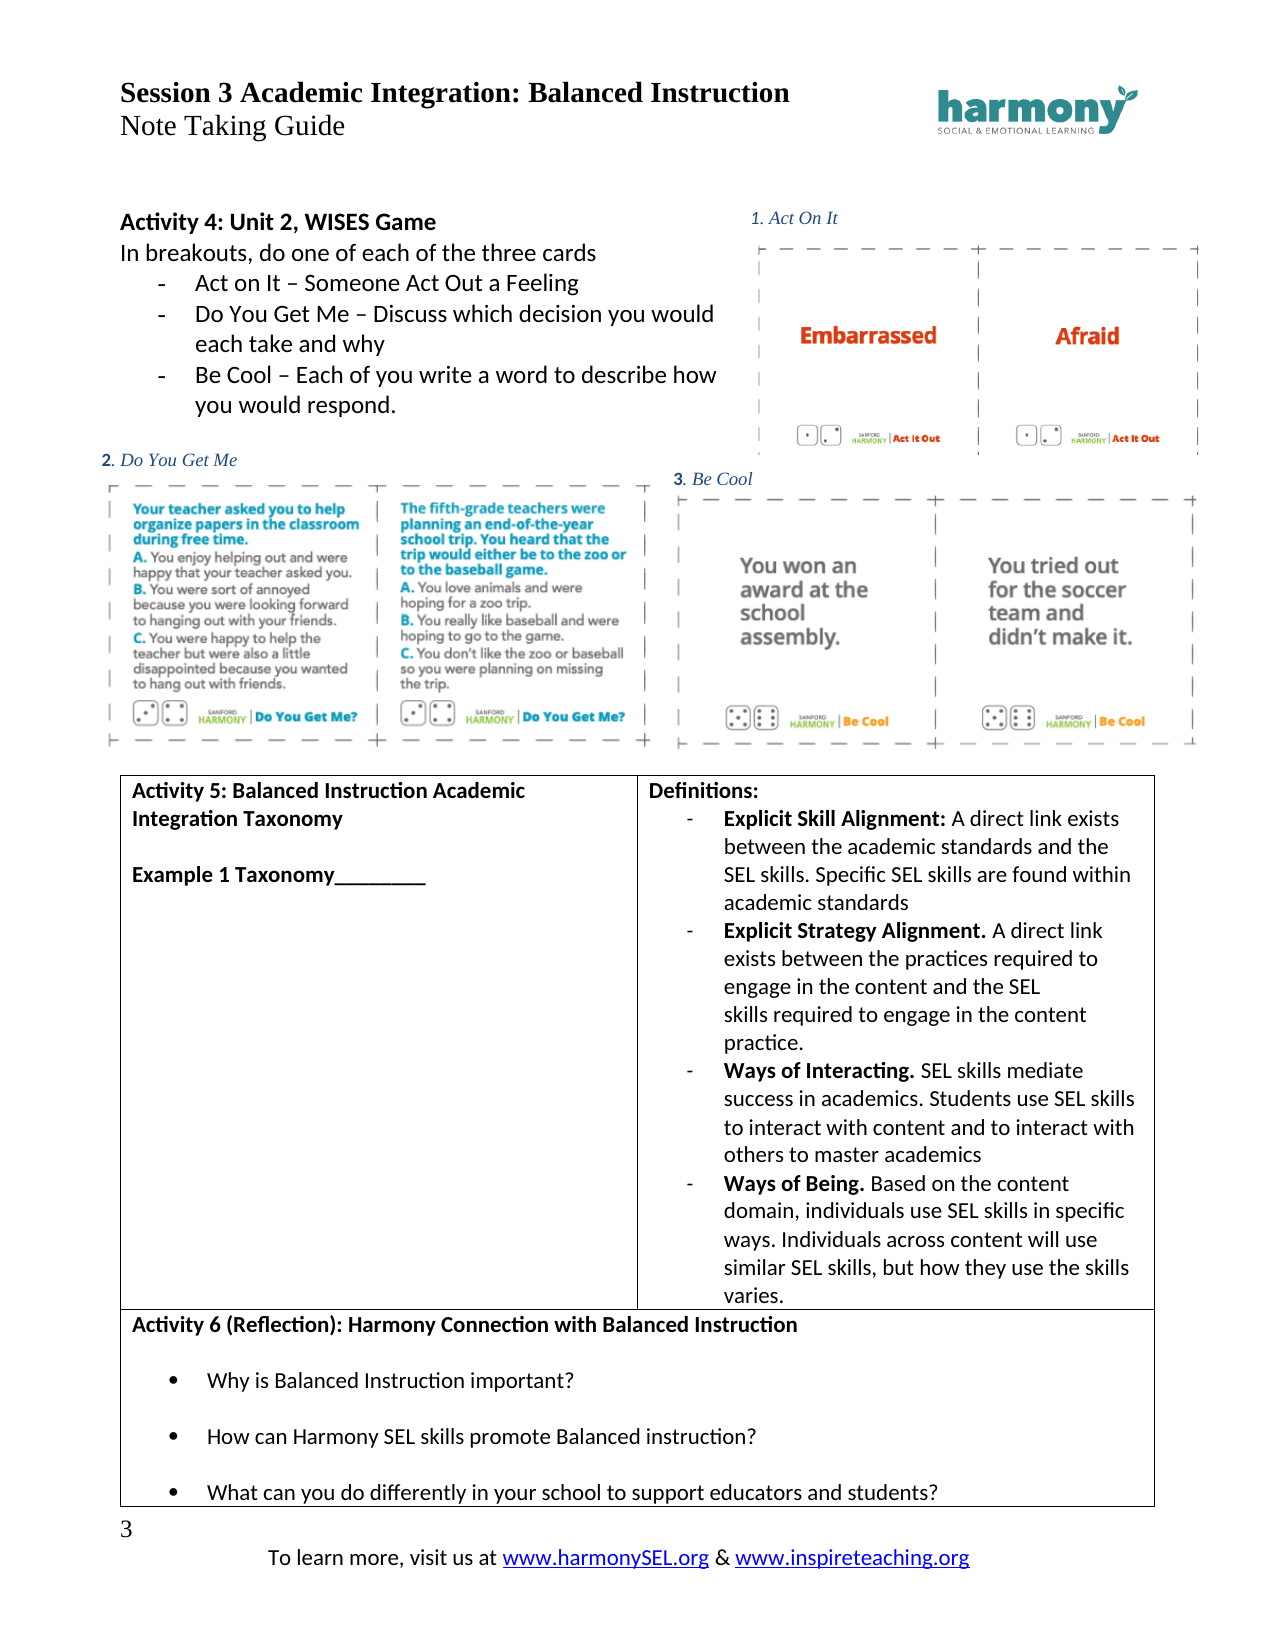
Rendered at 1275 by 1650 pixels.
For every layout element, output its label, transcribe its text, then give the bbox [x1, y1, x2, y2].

picture [670, 495, 1196, 749]
list Act on It – Someone Act Out a Feeling [157, 267, 750, 298]
table_header Activity 5: Balanced Instruction Academic Integration Taxonomy Example 1 Taxonomy________ [121, 776, 637, 1309]
picture [101, 485, 650, 747]
table_header Definitions: Explicit Skill Alignment: A direct link exists between the academic standards and the SEL skills. Specific SEL skills are found within academic standards Explicit Strategy Alignment. A direct link exists between the practices required to engage in the content and the SEL skills required to engage in the content practice. Ways of Interacting. SEL skills mediate success in academics. Students use SEL skills to interact with content and to interact with others to master academics Ways of Being. Based on the content domain, individuals use SEL skills in specific ways. Individuals across content will use similar SEL skills, but how they use the skills varies. [638, 776, 1154, 1309]
picture [938, 85, 1138, 134]
list Do You Get Me – Discuss which decision you would each take and why [157, 298, 750, 359]
list Be Cool – Each of you write a word to describe how you would respond. [157, 359, 750, 420]
table_cell Activity 6 (Reflection): Harmony Connection with Balanced Instruction Why is Balanced Instruction important? How can Harmony SEL skills promote Balanced instruction? What can you do differently in your school to support educators and students? [121, 1310, 1154, 1506]
text In breakouts, do one of each of the three cards [120, 237, 750, 267]
text Activity 4: Unit 2, WISES Game [120, 206, 749, 237]
picture [750, 246, 1199, 455]
